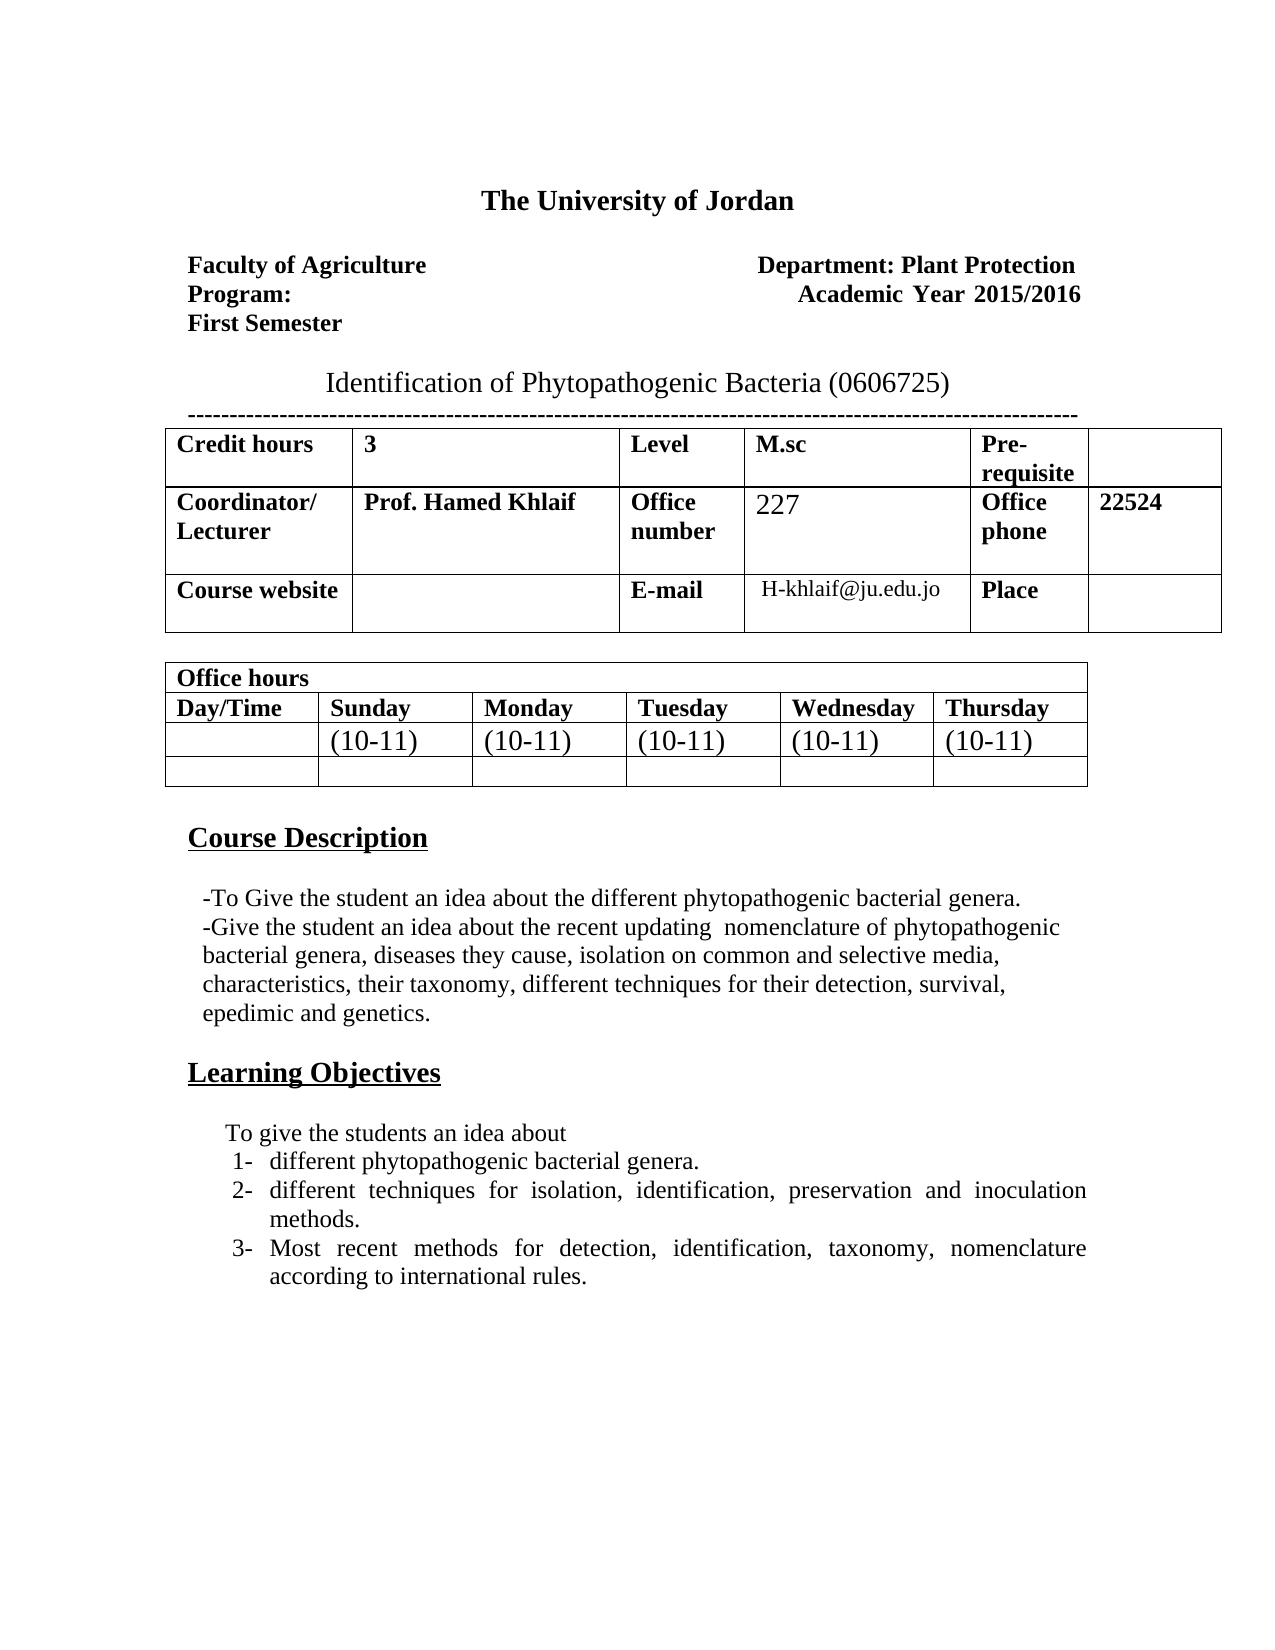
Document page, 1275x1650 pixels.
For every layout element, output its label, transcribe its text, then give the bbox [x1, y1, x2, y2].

table_cell Office phone [971, 488, 1088, 574]
table_cell Place [971, 575, 1088, 632]
table_cell Office number [620, 488, 744, 574]
text Course Description [187, 821, 1087, 854]
list Most recent methods for detection, identification, taxonomy, nomenclature according to international rules. [232, 1233, 1087, 1290]
text To give the students an idea about [225, 1118, 1087, 1146]
text -Give the student an idea about the recent updating nomenclature of phytopathogenic bacterial genera, diseases they cause, isolation on common and selective media, characteristics, their taxonomy, different techniques for their detection, survival, epedimic and genetics. [202, 912, 1087, 1027]
table_cell [781, 757, 933, 786]
table_cell [319, 757, 472, 786]
table_header Level [620, 429, 744, 486]
text Identification of Phytopathogenic Bacteria (0606725) [187, 366, 1087, 399]
table_header Office hours [166, 663, 1087, 692]
table_header Pre-requisite [971, 429, 1088, 486]
list different phytopathogenic bacterial genera. [232, 1146, 1087, 1175]
text -To Give the student an idea about the different phytopathogenic bacterial genera. [202, 883, 1087, 912]
table_cell Sunday [319, 693, 472, 722]
text The University of Jordan [187, 183, 1087, 217]
table_cell (10-11) [473, 723, 626, 756]
table_cell [473, 757, 626, 786]
table_cell Monday [473, 693, 626, 722]
text Faculty of Agriculture Department: Plant Protection [187, 251, 1087, 279]
table_cell [166, 723, 318, 756]
table_header [1089, 429, 1221, 486]
table_cell Wednesday [781, 693, 933, 722]
table_cell Thursday [934, 693, 1087, 722]
table_cell H-khlaif@ju.edu.jo [745, 575, 970, 632]
table_cell 227 [745, 488, 970, 574]
table_cell Prof. Hamed Khlaif [353, 488, 619, 574]
table_cell Day/Time [166, 693, 318, 722]
table_cell (10-11) [781, 723, 933, 756]
table_cell 22524 [1089, 488, 1221, 574]
table_cell (10-11) [934, 723, 1087, 756]
table_header M.sc [745, 429, 970, 486]
table_cell (10-11) [627, 723, 780, 756]
table_cell Coordinator/ Lecturer [166, 488, 352, 574]
table_cell [627, 757, 780, 786]
table_cell E-mail [620, 575, 744, 632]
table_cell (10-11) [319, 723, 472, 756]
table_cell [166, 757, 318, 786]
list different techniques for isolation, identification, preservation and inoculation methods. [232, 1175, 1087, 1233]
table_cell [934, 757, 1087, 786]
text Program: Academic Year 2015/2016 First Semester [187, 279, 1087, 337]
table_header Credit hours [166, 429, 352, 486]
table_cell Tuesday [627, 693, 780, 722]
table_cell Course website [166, 575, 352, 632]
text Learning Objectives [187, 1055, 1087, 1089]
table_cell [353, 575, 619, 632]
table_header 3 [353, 429, 619, 486]
table_cell [1089, 575, 1221, 632]
text ----------------------------------------------------------------------------------------------------------- [187, 399, 1087, 428]
